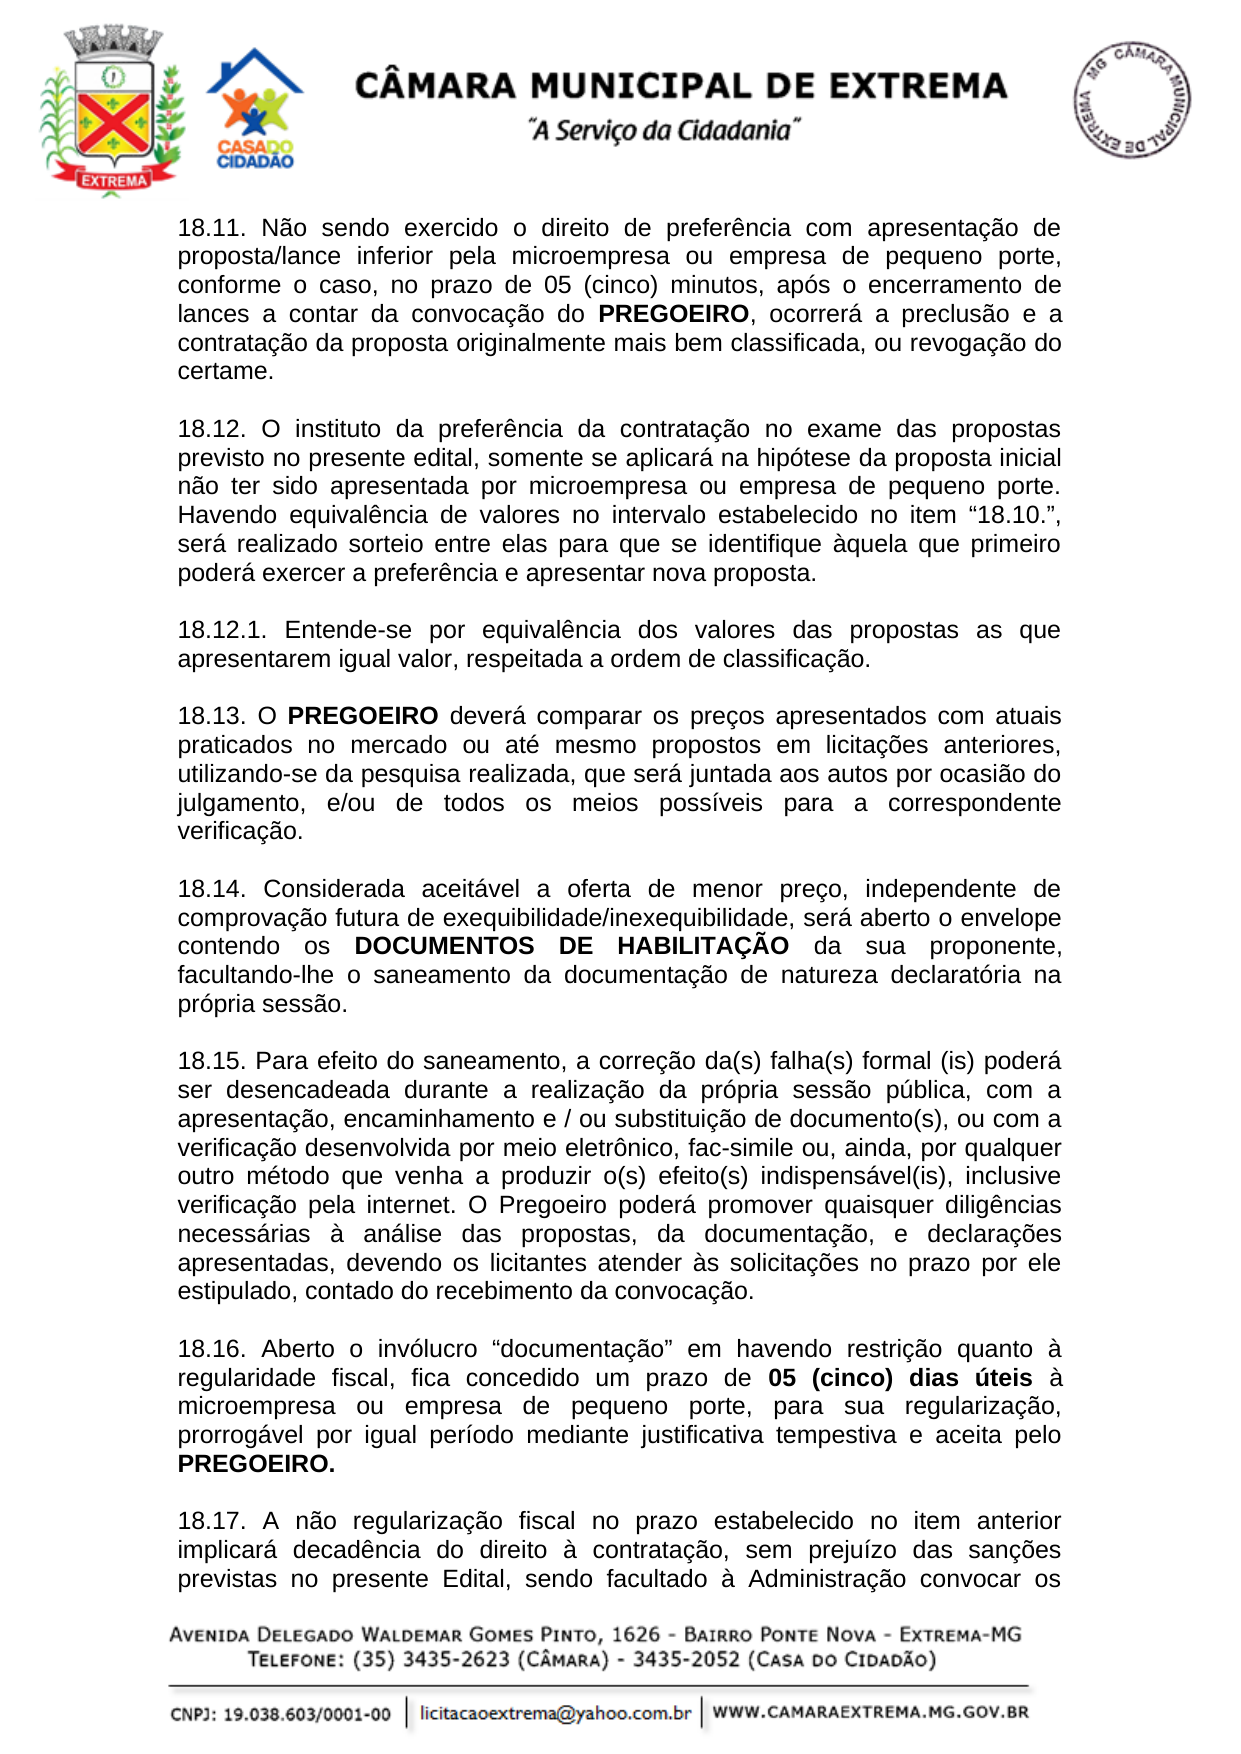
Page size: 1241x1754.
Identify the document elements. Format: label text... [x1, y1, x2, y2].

picture [0, 0, 1240, 213]
text 18.16. Aberto o invólucro “documentação” em havendo restrição quanto à regularidade fiscal, fica concedido um prazo de 05 (cinco) dias úteis à microempresa ou empresa de pequeno porte, para sua regularização, prorrogável por igual período mediante justificativa tempestiva e aceita pelo PREGOEIRO. [177, 1334, 1063, 1478]
text 18.14. Considerada aceitável a oferta de menor preço, independente de comprovação futura de exequibilidade/inexequibilidade, será aberto o envelope contendo os DOCUMENTOS DE HABILITAÇÃO da sua proponente, facultando-lhe o saneamento da documentação de natureza declaratória na própria sessão. [177, 874, 1063, 1018]
text 18.12. O instituto da preferência da contratação no exame das propostas previsto no presente edital, somente se aplicará na hipótese da proposta inicial não ter sido apresentada por microempresa ou empresa de pequeno porte. Havendo equivalência de valores no intervalo estabelecido no item “18.10.”, será realizado sorteio entre elas para que se identifique àquela que primeiro poderá exercer a preferência e apresentar nova proposta. [177, 414, 1063, 586]
text 18.12.1. Entende-se por equivalência dos valores das propostas as que apresentarem igual valor, respeitada a ordem de classificação. [177, 615, 1063, 673]
text 18.15. Para efeito do saneamento, a correção da(s) falha(s) formal (is) poderá ser desencadeada durante a realização da própria sessão pública, com a apresentação, encaminhamento e / ou substituição de documento(s), ou com a verificação desenvolvida por meio eletrônico, fac-simile ou, ainda, por qualquer outro método que venha a produzir o(s) efeito(s) indispensável(is), inclusive verificação pela internet. O Pregoeiro poderá promover quaisquer diligências necessárias à análise das propostas, da documentação, e declarações apresentadas, devendo os licitantes atender às solicitações no prazo por ele estipulado, contado do recebimento da convocação. [177, 1046, 1063, 1305]
picture [0, 1598, 1240, 1754]
text 18.13. O PREGOEIRO deverá comparar os preços apresentados com atuais praticados no mercado ou até mesmo propostos em licitações anteriores, utilizando-se da pesquisa realizada, que será juntada aos autos por ocasião do julgamento, e/ou de todos os meios possíveis para a correspondente verificação. [177, 701, 1063, 845]
text 18.11. Não sendo exercido o direito de preferência com apresentação de proposta/lance inferior pela microempresa ou empresa de pequeno porte, conforme o caso, no prazo de 05 (cinco) minutos, após o encerramento de lances a contar da convocação do PREGOEIRO, ocorrerá a preclusão e a contratação da proposta originalmente mais bem classificada, ou revogação do certame. [177, 102, 1063, 385]
